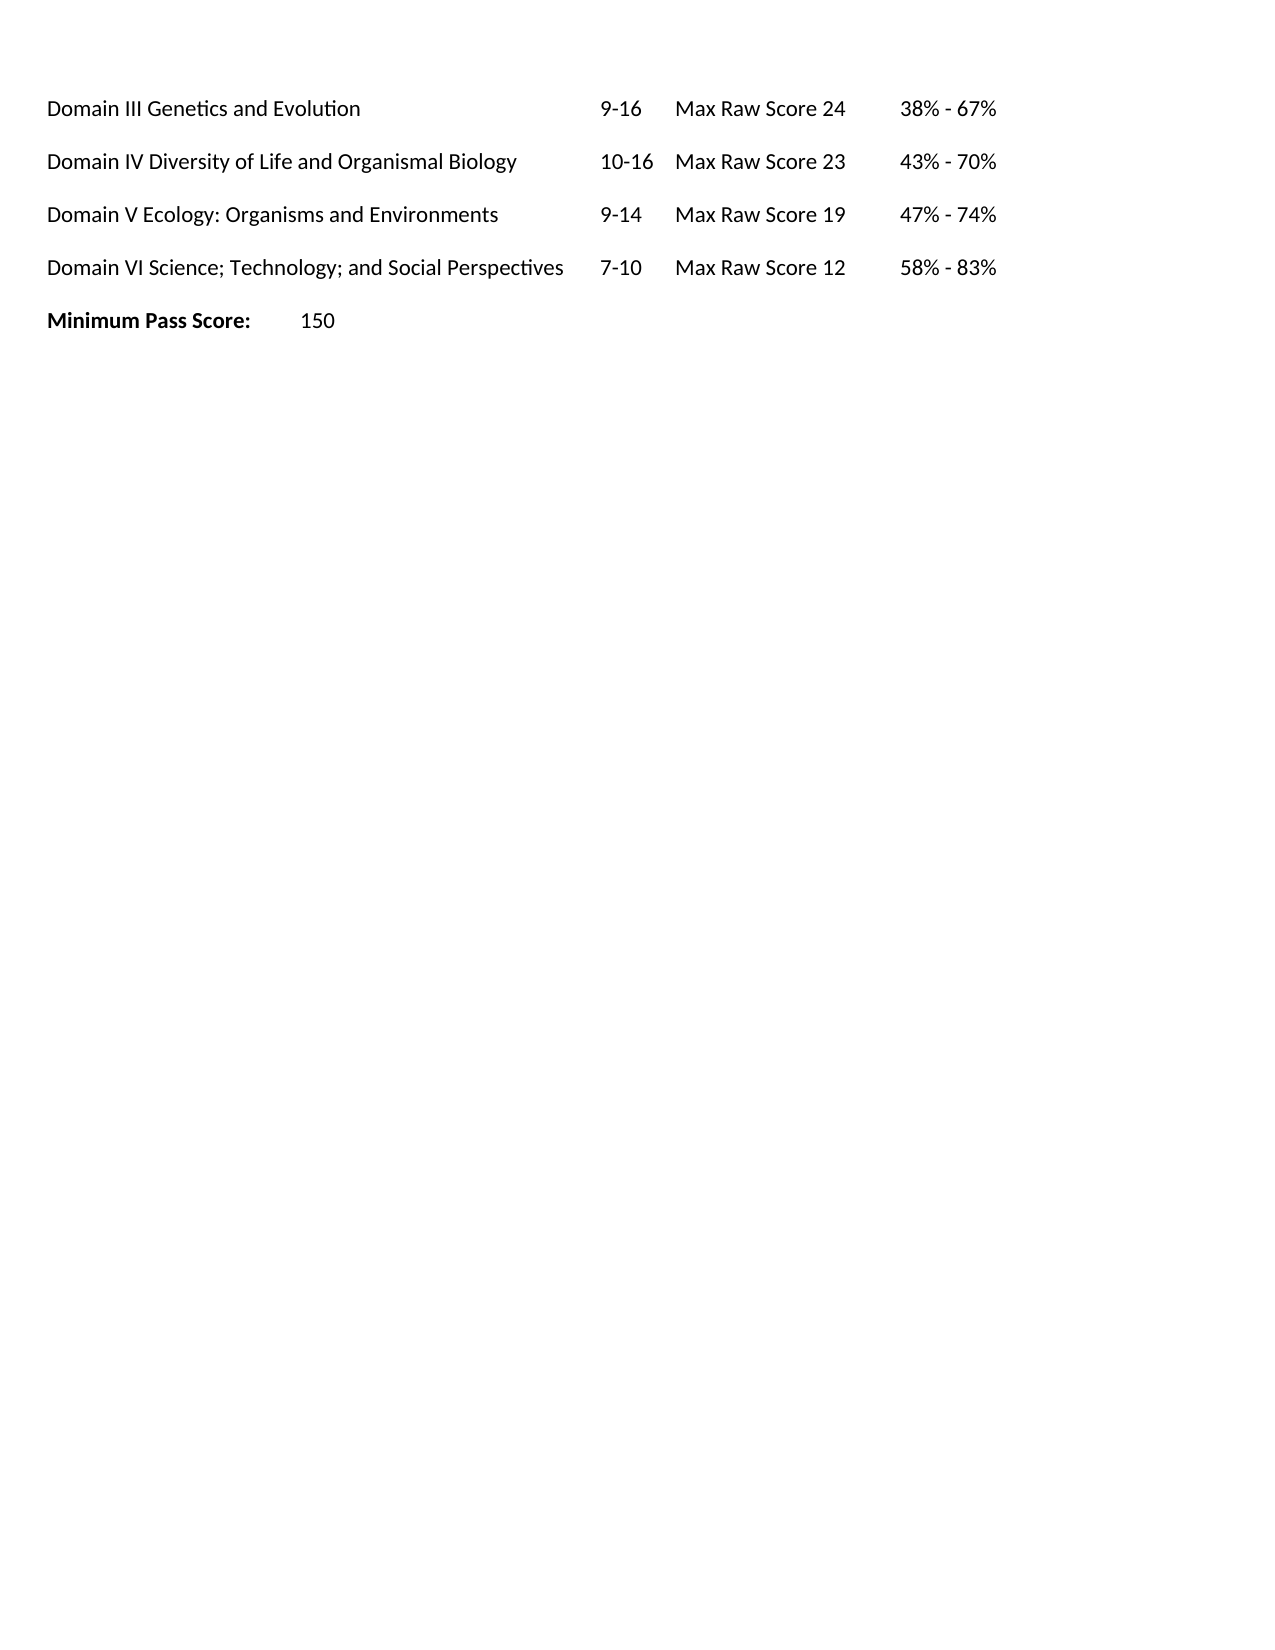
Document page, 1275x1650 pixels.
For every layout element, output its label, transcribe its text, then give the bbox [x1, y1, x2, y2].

text Domain IV Diversity of Life and Organismal Biology 10-16 Max Raw Score 23 43% - 70% [47, 147, 1200, 175]
text Domain III Genetics and Evolution 9-16 Max Raw Score 24 38% - 67% [47, 94, 1200, 122]
text Domain V Ecology: Organisms and Environments 9-14 Max Raw Score 19 47% - 74% [47, 200, 1200, 228]
text Domain VI Science; Technology; and Social Perspectives 7-10 Max Raw Score 12 58% - 83% [47, 253, 1200, 281]
text Minimum Pass Score: 150 [47, 306, 1200, 334]
